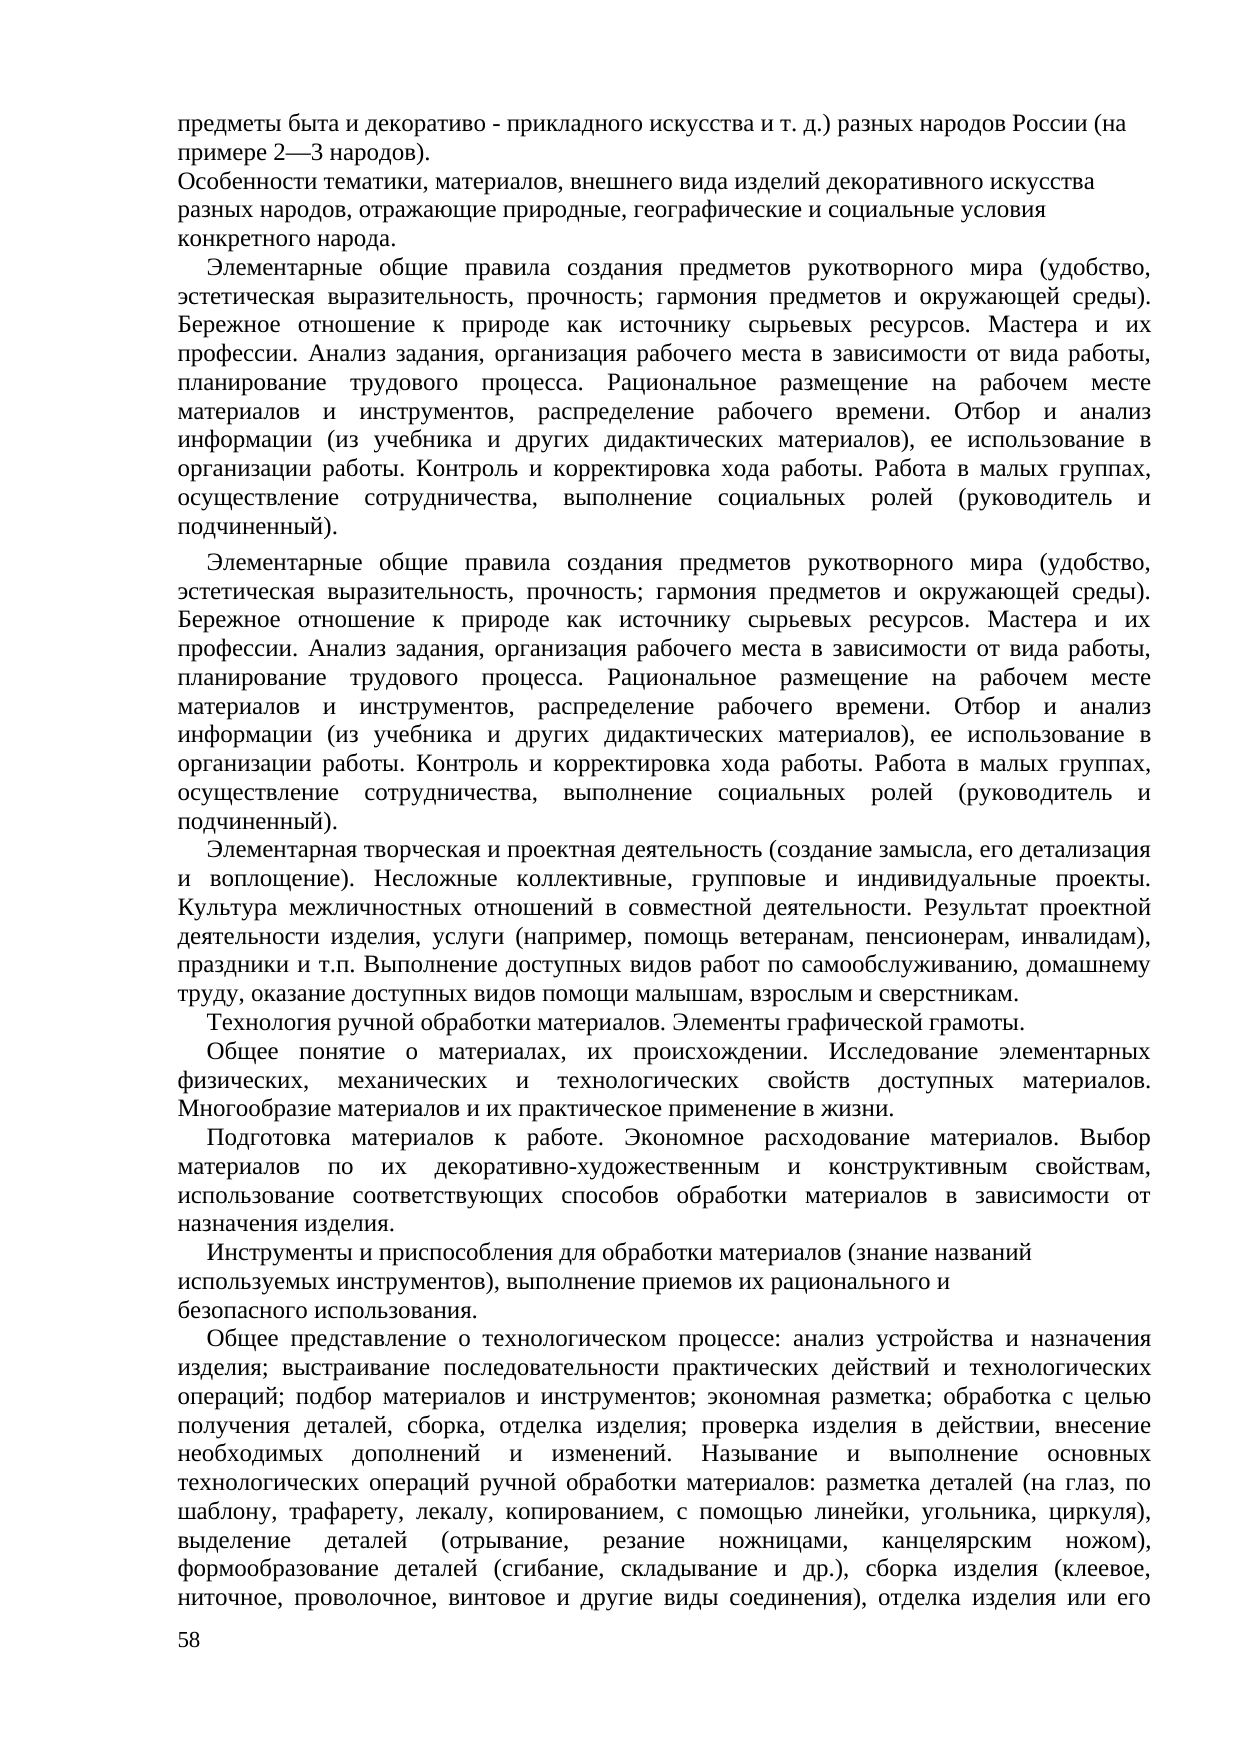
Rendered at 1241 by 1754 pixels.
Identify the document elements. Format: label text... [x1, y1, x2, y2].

text Технология ручной обработки материалов. Элементы графической грамоты. [206, 1007, 1043, 1036]
text Общее понятие о материалах, их происхождении. Исследование элементарных физических, механических и технологических свойств доступных материалов. Многообразие материалов и их практическое применение в жизни. [177, 1036, 1152, 1122]
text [177, 1323, 1152, 1611]
text Элементарная творческая и проектная деятельность (создание замысла, его детализация и воплощение). Несложные коллективные, групповые и индивидуальные проекты. Культура межличностных отношений в совместной деятельности. Результат проектной деятельности изделия, услуги (например, помощь ветеранам, пенсионерам, инвалидам), праздники и т.п. Выполнение доступных видов работ по самообслуживанию, домашнему труду, оказание доступных видов помощи малышам, взрослым и сверстникам. [177, 834, 1152, 1007]
text Подготовка материалов к работе. Экономное расходование материалов. Выбор материалов по их декоративно-художественным и конструктивным свойствам, использование соответствующих способов обработки материалов в зависимости от назначения изделия. [177, 1122, 1152, 1237]
text Элементарные общие правила создания предметов рукотворного мира (удобство, эстетическая выразительность, прочность; гармония предметов и окружающей среды). Бережное отношение к природе как источнику сырьевых ресурсов. Мастера и их профессии. Анализ задания, организация рабочего места в зависимости от вида работы, планирование трудового процесса. Рациональное размещение на рабочем месте материалов и инструментов, распределение рабочего времени. Отбор и анализ информации (из учебника и других дидактических материалов), ее использование в организации работы. Контроль и корректировка хода работы. Работа в малых группах, осуществление сотрудничества, выполнение социальных ролей (руководитель и подчиненный). [177, 252, 1152, 539]
text Инструменты и приспособления для обработки материалов (знание названий используемых инструментов), выполнение приемов их рационального и безопасного использования. [177, 1237, 1051, 1323]
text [177, 108, 1132, 166]
text Особенности тематики, материалов, внешнего вида изделий декоративного искусства разных народов, отражающие природные, географические и социальные условия конкретного народа. [177, 166, 1120, 252]
text Элементарные общие правила создания предметов рукотворного мира (удобство, эстетическая выразительность, прочность; гармония предметов и окружающей среды). Бережное отношение к природе как источнику сырьевых ресурсов. Мастера и их профессии. Анализ задания, организация рабочего места в зависимости от вида работы, планирование трудового процесса. Рациональное размещение на рабочем месте материалов и инструментов, распределение рабочего времени. Отбор и анализ информации (из учебника и других дидактических материалов), ее использование в организации работы. Контроль и корректировка хода работы. Работа в малых группах, осуществление сотрудничества, выполнение социальных ролей (руководитель и подчиненный). [177, 547, 1152, 834]
